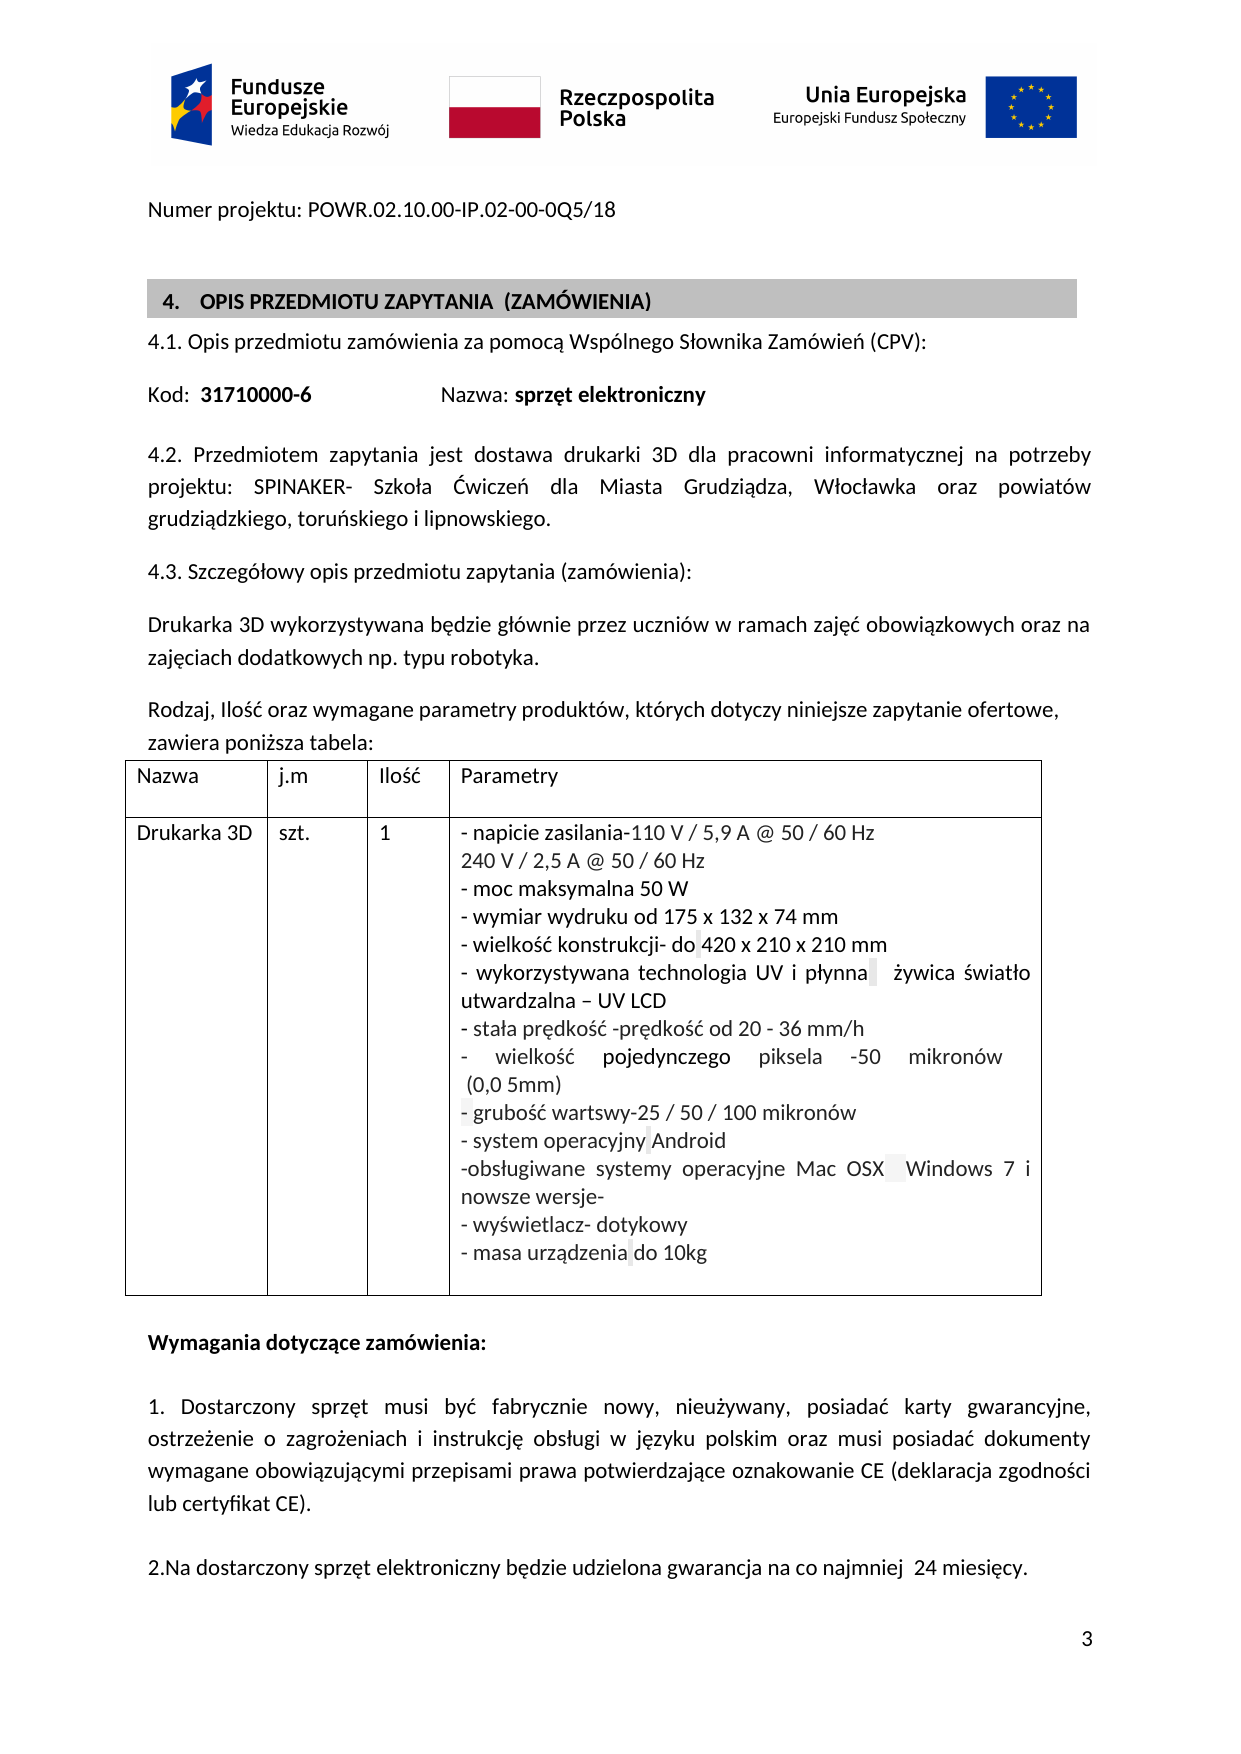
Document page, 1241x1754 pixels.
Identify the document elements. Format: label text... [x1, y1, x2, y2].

text 4.1. Opis przedmiotu zamówienia za pomocą Wspólnego Słownika Zamówień (CPV): [148, 280, 1092, 355]
text 4.3. Szczegółowy opis przedmiotu zapytania (zamówienia): [148, 557, 1092, 585]
table_cell 1 [368, 818, 449, 1294]
text Numer projektu: POWR.02.10.00-IP.02-00-0Q5/18 [148, 195, 1092, 223]
table_header Ilość [368, 761, 449, 817]
text Wymagania dotyczące zamówienia: [148, 1328, 1092, 1356]
text Kod: 31710000-6 Nazwa: sprzęt elektroniczny [148, 380, 1092, 408]
text 1. Dostarczony sprzęt musi być fabrycznie nowy, nieużywany, posiadać karty gwarancyjne, ostrzeżenie o zagrożeniach i instrukcję obsługi w języku polskim oraz musi posiadać dokumenty wymagane obowiązującymi przepisami prawa potwierdzające oznakowanie CE (deklaracja zgodności lub certyfikat CE). [148, 1392, 1092, 1517]
table_cell szt. [268, 818, 367, 1294]
table_cell - napicie zasilania-110 V / 5,9 A @ 50 / 60 Hz 240 V / 2,5 A @ 50 / 60 Hz - moc maksymalna 50 W - wymiar wydruku od 175 x 132 x 74 mm - wielkość konstrukcji- do 420 x 210 x 210 mm - wykorzystywana technologia UV i płynna żywica światło utwardzalna – UV LCD - stała prędkość -prędkość od 20 - 36 mm/h - wielkość pojedynczego piksela -50 mikronów (0,0 5mm) - grubość wartswy-25 / 50 / 100 mikronów - system operacyjny Android -obsługiwane systemy operacyjne Mac OSX Windows 7 i nowsze wersje- - wyświetlacz- dotykowy - masa urządzenia do 10kg [450, 818, 1041, 1294]
table_header j.m [268, 761, 367, 817]
table_cell Drukarka 3D [126, 818, 267, 1294]
text Drukarka 3D wykorzystywana będzie głównie przez uczniów w ramach zajęć obowiązkowych oraz na zajęciach dodatkowych np. typu robotyka. [148, 610, 1092, 671]
text Rodzaj, Ilość oraz wymagane parametry produktów, których dotyczy niniejsze zapytanie ofertowe, zawiera poniższa tabela: [148, 696, 1092, 756]
text 2.Na dostarczony sprzęt elektroniczny będzie udzielona gwarancja na co najmniej 24 miesięcy. [148, 1553, 1092, 1581]
picture [151, 43, 1097, 166]
text 4.2. Przedmiotem zapytania jest dostawa drukarki 3D dla pracowni informatycznej na potrzeby projektu: SPINAKER- Szkoła Ćwiczeń dla Miasta Grudziądza, Włocławka oraz powiatów grudziądzkiego, toruńskiego i lipnowskiego. [148, 440, 1092, 532]
table_header Parametry [450, 761, 1041, 817]
table_header Nazwa [126, 761, 267, 817]
